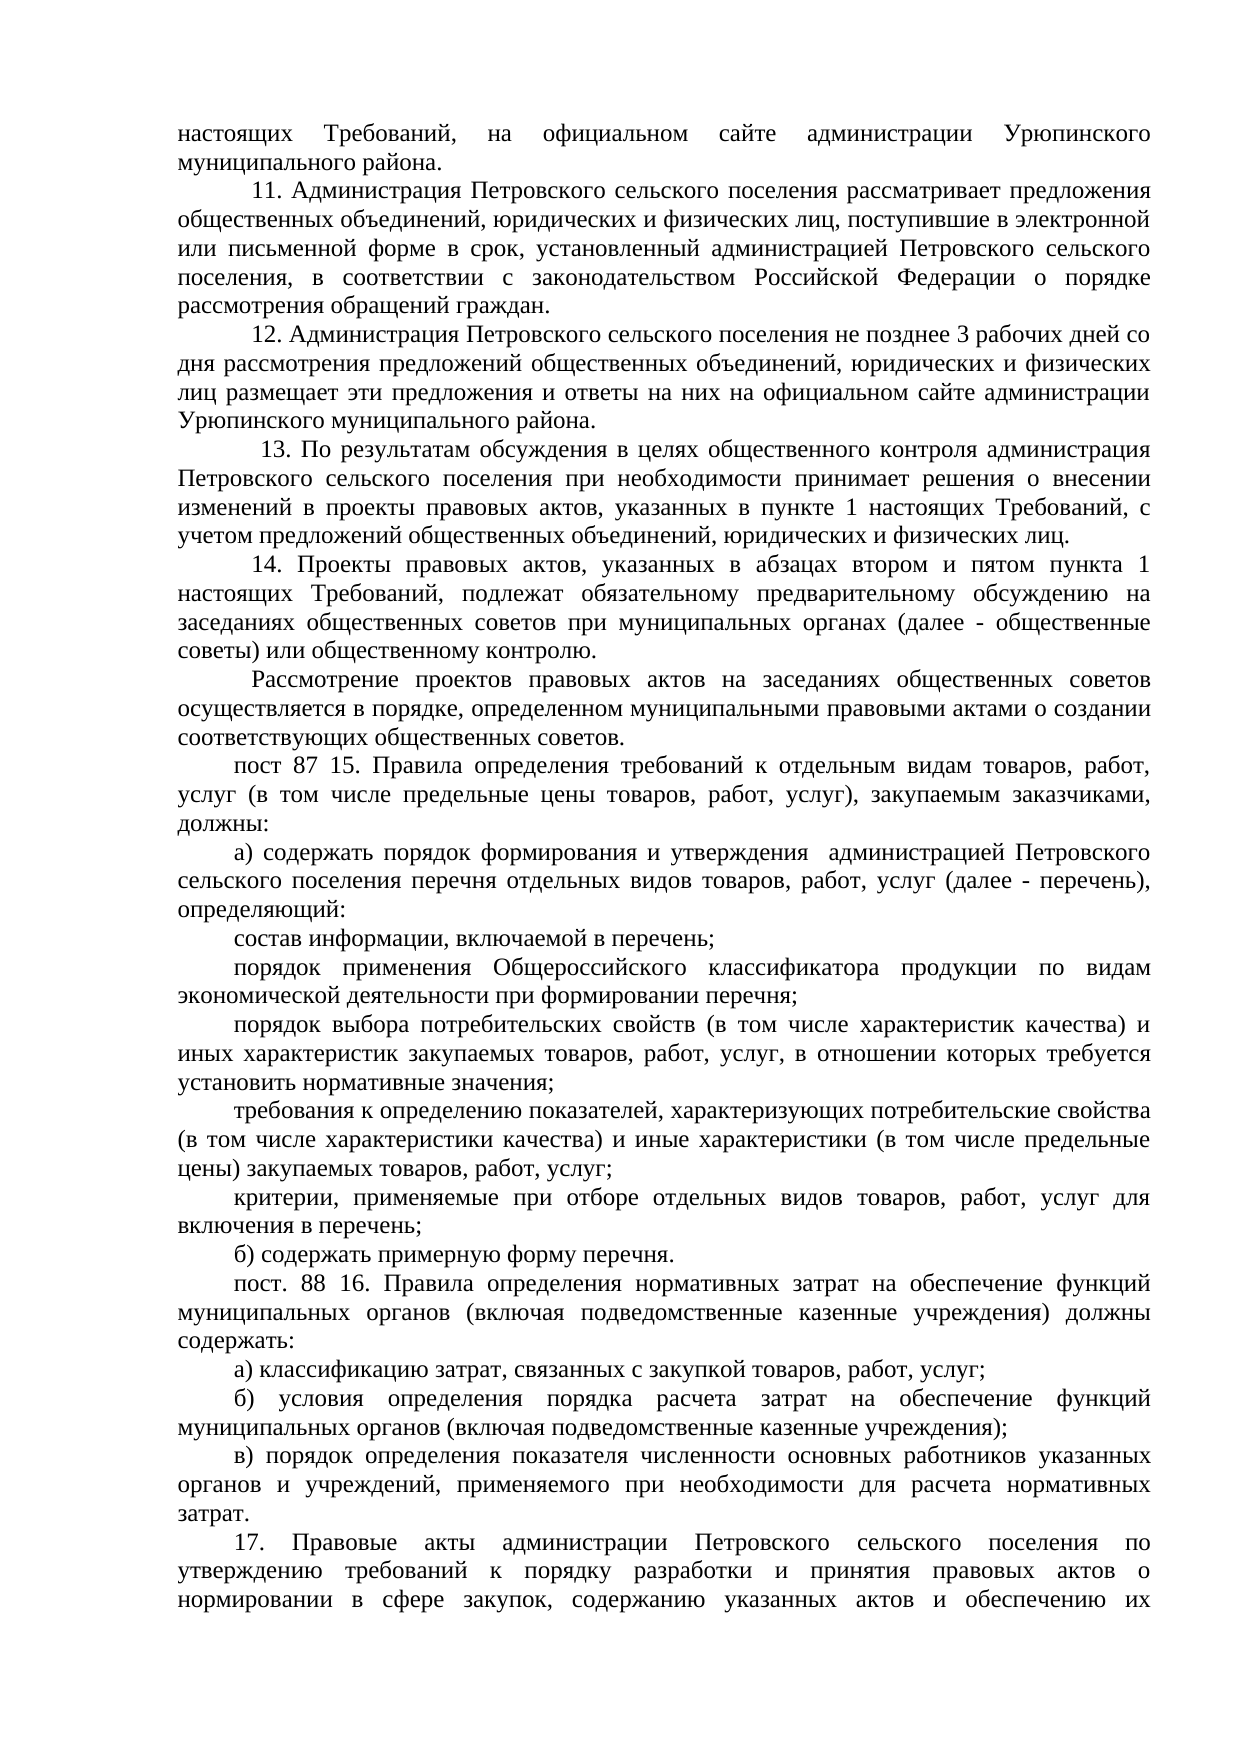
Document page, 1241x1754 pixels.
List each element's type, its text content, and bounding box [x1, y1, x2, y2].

text пост. 88 16. Правила определения нормативных затрат на обеспечение функций муниципальных органов (включая подведомственные казенные учреждения) должны содержать: [177, 1268, 1152, 1354]
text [177, 118, 1152, 176]
text 12. Администрация Петровского сельского поселения не позднее 3 рабочих дней со дня рассмотрения предложений общественных объединений, юридических и физических лиц размещает эти предложения и ответы на них на официальном сайте администрации Урюпинского муниципального района. [177, 319, 1152, 434]
text 11. Администрация Петровского сельского поселения рассматривает предложения общественных объединений, юридических и физических лиц, поступившие в электронной или письменной форме в срок, установленный администрацией Петровского сельского поселения, в соответствии с законодательством Российской Федерации о порядке рассмотрения обращений граждан. [177, 176, 1152, 319]
text критерии, применяемые при отборе отдельных видов товаров, работ, услуг для включения в перечень; [177, 1182, 1152, 1239]
text 14. Проекты правовых актов, указанных в абзацах втором и пятом пункта 1 настоящих Требований, подлежат обязательному предварительному обсуждению на заседаниях общественных советов при муниципальных органах (далее - общественные советы) или общественному контролю. [177, 549, 1152, 664]
text б) содержать примерную форму перечня. [177, 1239, 1152, 1268]
text а) классификацию затрат, связанных с закупкой товаров, работ, услуг; [177, 1354, 1152, 1383]
text б) условия определения порядка расчета затрат на обеспечение функций муниципальных органов (включая подведомственные казенные учреждения); [177, 1383, 1152, 1441]
text требования к определению показателей, характеризующих потребительские свойства (в том числе характеристики качества) и иные характеристики (в том числе предельные цены) закупаемых товаров, работ, услуг; [177, 1096, 1152, 1182]
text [177, 1527, 1152, 1613]
text а) содержать порядок формирования и утверждения администрацией Петровского сельского поселения перечня отдельных видов товаров, работ, услуг (далее - перечень), определяющий: [177, 837, 1152, 923]
text порядок применения Общероссийского классификатора продукции по видам экономической деятельности при формировании перечня; [177, 952, 1152, 1009]
text 13. По результатам обсуждения в целях общественного контроля администрация Петровского сельского поселения при необходимости принимает решения о внесении изменений в проекты правовых актов, указанных в пункте 1 настоящих Требований, с учетом предложений общественных объединений, юридических и физических лиц. [177, 434, 1152, 549]
text Рассмотрение проектов правовых актов на заседаниях общественных советов осуществляется в порядке, определенном муниципальными правовыми актами о создании соответствующих общественных советов. [177, 664, 1152, 751]
text пост 87 15. Правила определения требований к отдельным видам товаров, работ, услуг (в том числе предельные цены товаров, работ, услуг), закупаемым заказчиками, должны: [177, 751, 1152, 837]
text порядок выбора потребительских свойств (в том числе характеристик качества) и иных характеристик закупаемых товаров, работ, услуг, в отношении которых требуется установить нормативные значения; [177, 1009, 1152, 1096]
text состав информации, включаемой в перечень; [177, 923, 1152, 952]
text в) порядок определения показателя численности основных работников указанных органов и учреждений, применяемого при необходимости для расчета нормативных затрат. [177, 1441, 1152, 1527]
